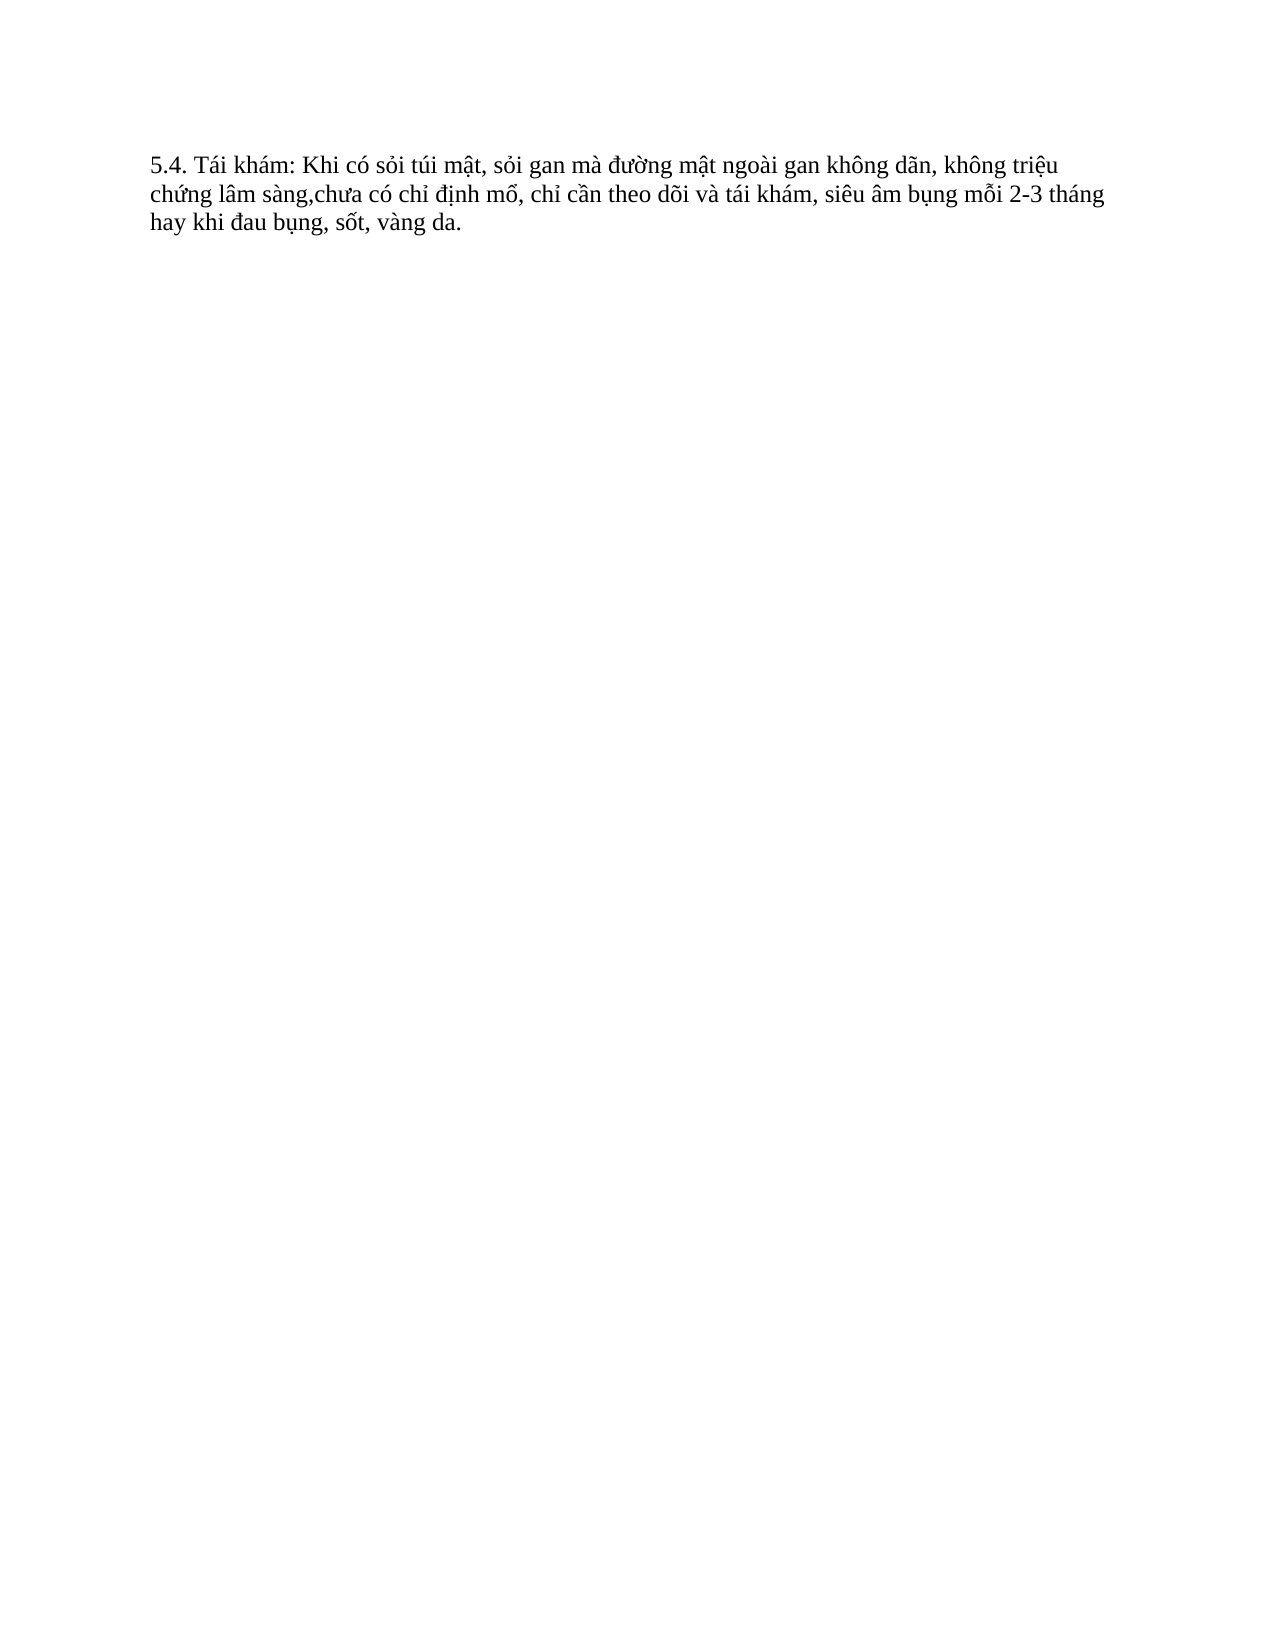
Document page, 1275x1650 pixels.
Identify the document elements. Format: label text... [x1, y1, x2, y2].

text 5.4. Tái khám: Khi có sỏi túi mật, sỏi gan mà đường mật ngoài gan không dãn, không triệu chứng lâm sàng,chưa có chỉ định mổ, chỉ cần theo dõi và tái khám, siêu âm bụng mỗi 2-3 tháng hay khi đau bụng, sốt, vàng da. [150, 150, 1125, 236]
